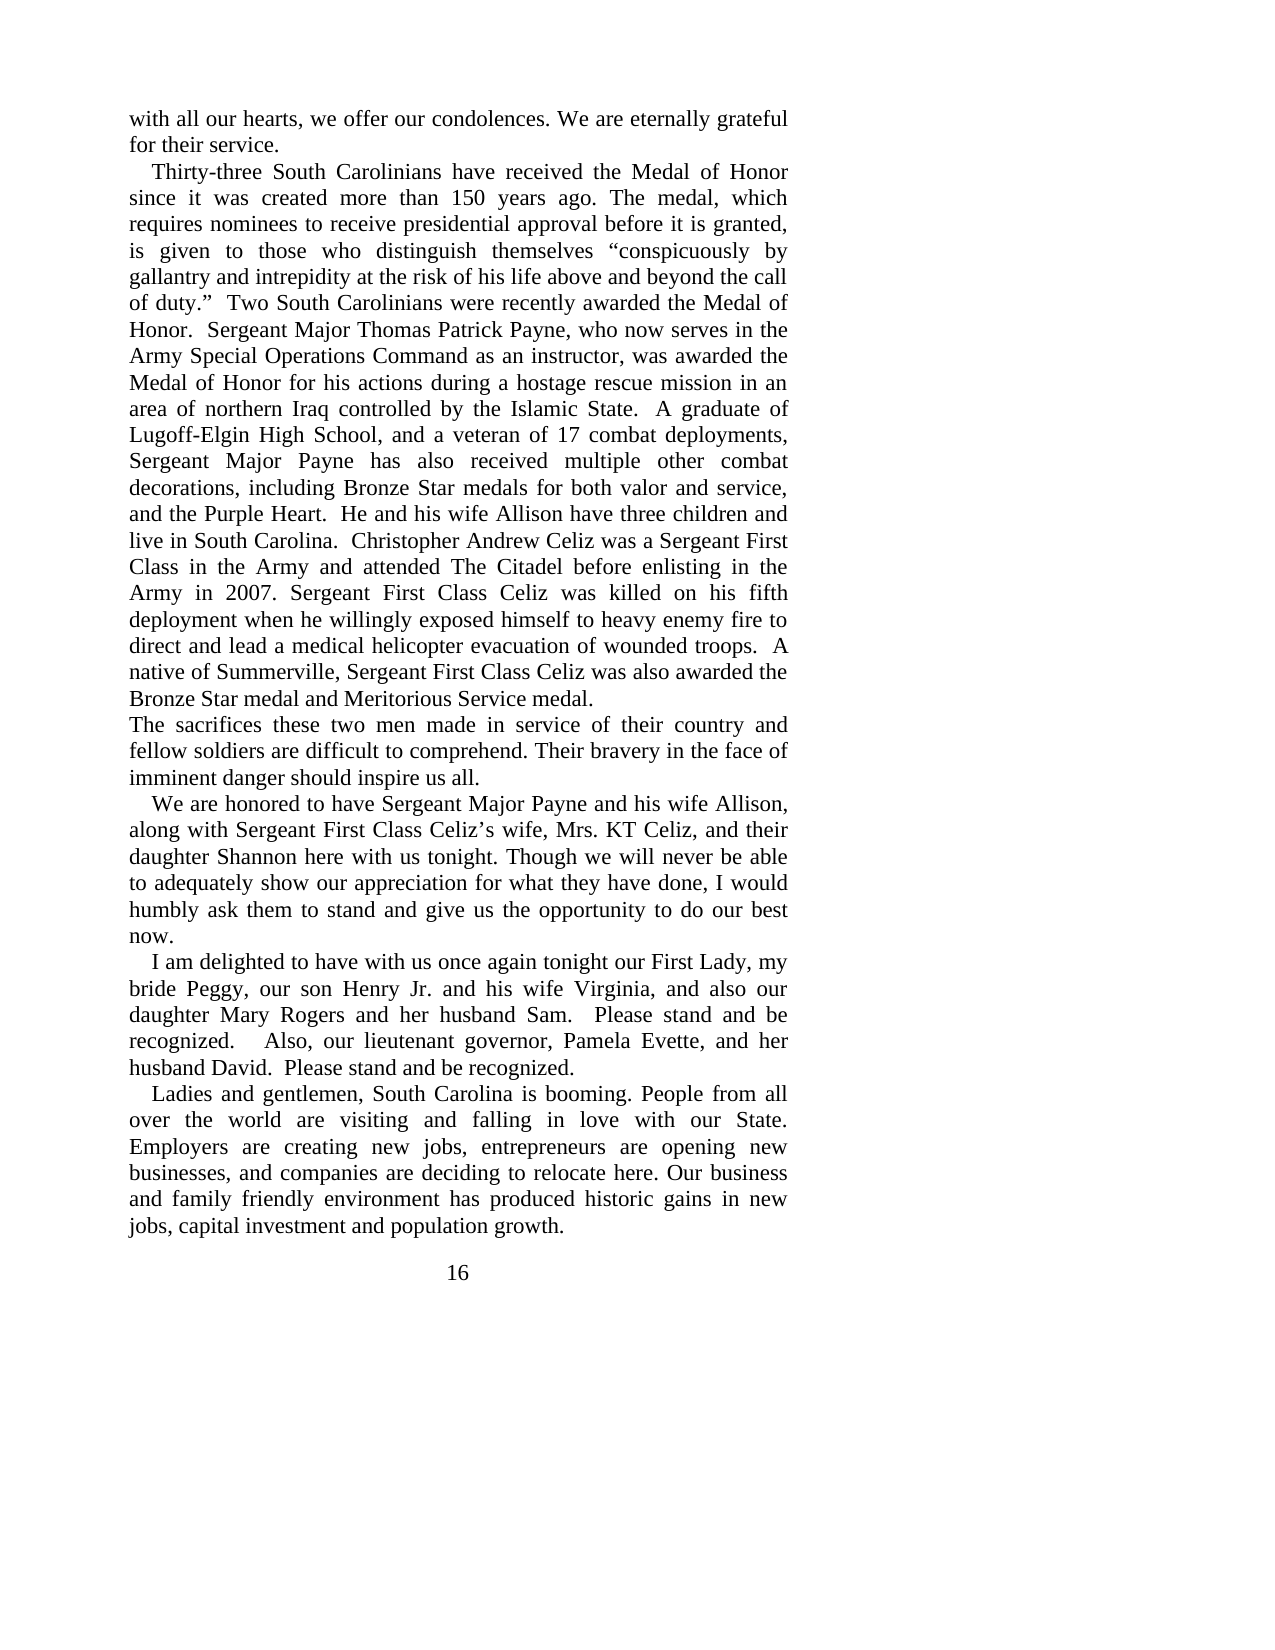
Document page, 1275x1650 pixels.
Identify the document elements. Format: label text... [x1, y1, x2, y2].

text Thirty-three South Carolinians have received the Medal of Honor since it was created more than 150 years ago. The medal, which requires nominees to receive presidential approval before it is granted, is given to those who distinguish themselves “conspicuously by gallantry and intrepidity at the risk of his life above and beyond the call of duty.” Two South Carolinians were recently awarded the Medal of Honor. Sergeant Major Thomas Patrick Payne, who now serves in the Army Special Operations Command as an instructor, was awarded the Medal of Honor for his actions during a hostage rescue mission in an area of northern Iraq controlled by the Islamic State. A graduate of Lugoff-Elgin High School, and a veteran of 17 combat deployments, Sergeant Major Payne has also received multiple other combat decorations, including Bronze Star medals for both valor and service, and the Purple Heart. He and his wife Allison have three children and live in South Carolina. Christopher Andrew Celiz was a Sergeant First Class in the Army and attended The Citadel before enlisting in the Army in 2007. Sergeant First Class Celiz was killed on his fifth deployment when he willingly exposed himself to heavy enemy fire to direct and lead a medical helicopter evacuation of wounded troops. A native of Summerville, Sergeant First Class Celiz was also awarded the Bronze Star medal and Meritorious Service medal. [129, 158, 789, 711]
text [129, 105, 789, 158]
text We are honored to have Sergeant Major Payne and his wife Allison, along with Sergeant First Class Celiz’s wife, Mrs. KT Celiz, and their daughter Shannon here with us tonight. Though we will never be able to adequately show our appreciation for what they have done, I would humbly ask them to stand and give us the opportunity to do our best now. [129, 790, 789, 948]
text I am delighted to have with us once again tonight our First Lady, my bride Peggy, our son Henry Jr. and his wife Virginia, and also our daughter Mary Rogers and her husband Sam. Please stand and be recognized. Also, our lieutenant governor, Pamela Evette, and her husband David. Please stand and be recognized. [129, 948, 789, 1080]
text Ladies and gentlemen, South Carolina is booming. People from all over the world are visiting and falling in love with our State. Employers are creating new jobs, entrepreneurs are opening new businesses, and companies are deciding to relocate here. Our business and family friendly environment has produced historic gains in new jobs, capital investment and population growth. [129, 1080, 789, 1238]
text The sacrifices these two men made in service of their country and fellow soldiers are difficult to comprehend. Their bravery in the face of imminent danger should inspire us all. [129, 711, 789, 790]
